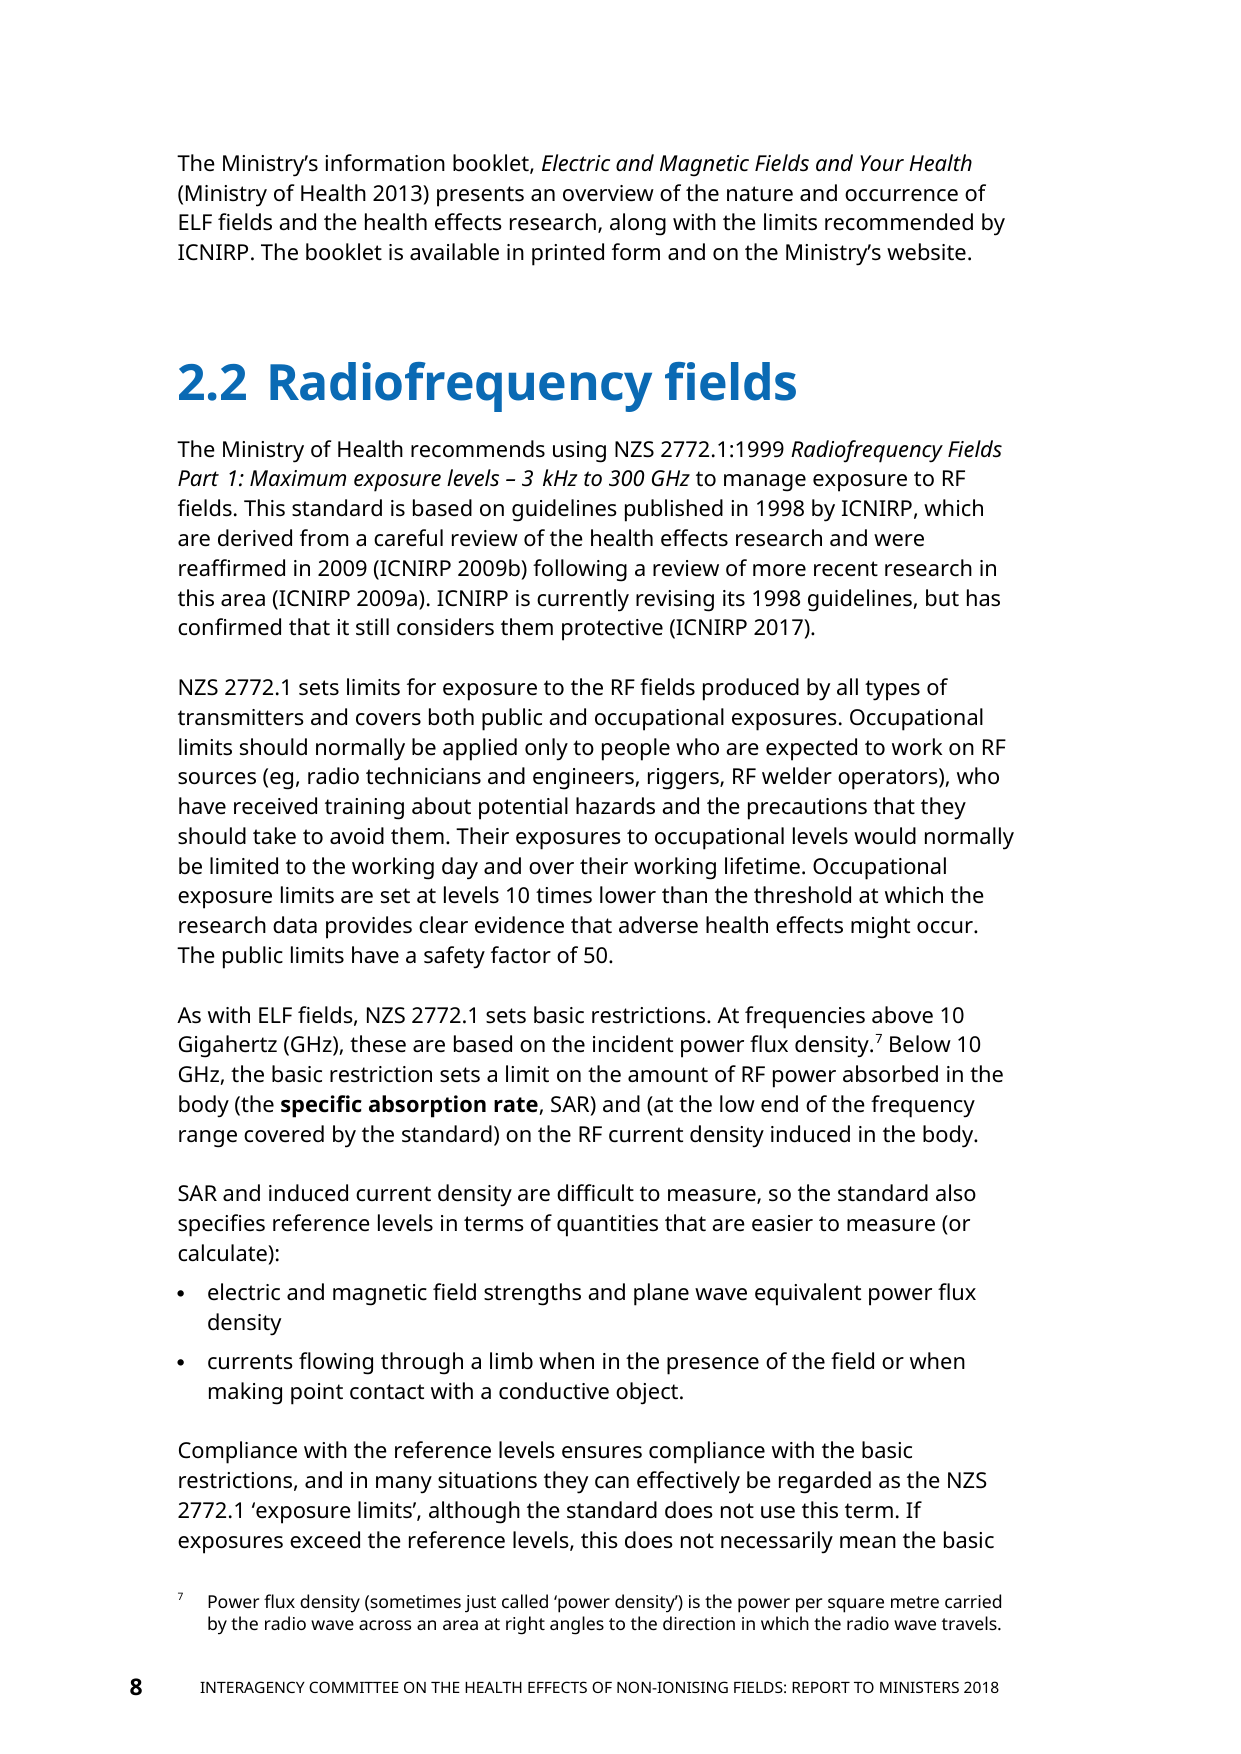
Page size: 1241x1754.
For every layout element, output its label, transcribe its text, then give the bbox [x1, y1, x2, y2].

text currents flowing through a limb when in the presence of the field or when making point contact with a conductive object. [177, 1346, 1019, 1406]
text NZS 2772.1 sets limits for exposure to the RF fields produced by all types of transmitters and covers both public and occupational exposures. Occupational limits should normally be applied only to people who are expected to work on RF sources (eg, radio technicians and engineers, riggers, RF welder operators), who have received training about potential hazards and the precautions that they should take to avoid them. Their exposures to occupational levels would normally be limited to the working day and over their working lifetime. Occupational exposure limits are set at levels 10 times lower than the threshold at which the research data provides clear evidence that adverse health effects might occur. The public limits have a safety factor of 50. [177, 672, 1019, 970]
subtitle Radiofrequency fields [177, 347, 1019, 415]
text The Ministry’s information booklet, Electric and Magnetic Fields and Your Health (Ministry of Health 2013) presents an overview of the nature and occurrence of ELF fields and the health effects research, along with the limits recommended by ICNIRP. The booklet is available in printed form and on the Ministry’s website. [177, 148, 1019, 267]
text SAR and induced current density are difficult to measure, so the standard also specifies reference levels in terms of quantities that are easier to measure (or calculate): [177, 1178, 1019, 1268]
text The Ministry of Health recommends using NZS 2772.1:1999 Radiofrequency Fields Part 1: Maximum exposure levels – 3 kHz to 300 GHz to manage exposure to RF fields. This standard is based on guidelines published in 1998 by ICNIRP, which are derived from a careful review of the health effects research and were reaffirmed in 2009 (ICNIRP 2009b) following a review of more recent research in this area (ICNIRP 2009a). ICNIRP is currently revising its 1998 guidelines, but has confirmed that it still considers them protective (ICNIRP 2017). [177, 433, 1019, 642]
text electric and magnetic field strengths and plane wave equivalent power flux density [177, 1277, 1019, 1337]
text As with ELF fields, NZS 2772.1 sets basic restrictions. At frequencies above 10 Gigahertz (GHz), these are based on the incident power flux density. Below 10 GHz, the basic restriction sets a limit on the amount of RF power absorbed in the body (the specific absorption rate, SAR) and (at the low end of the frequency range covered by the standard) on the RF current density induced in the body. [177, 999, 1019, 1148]
